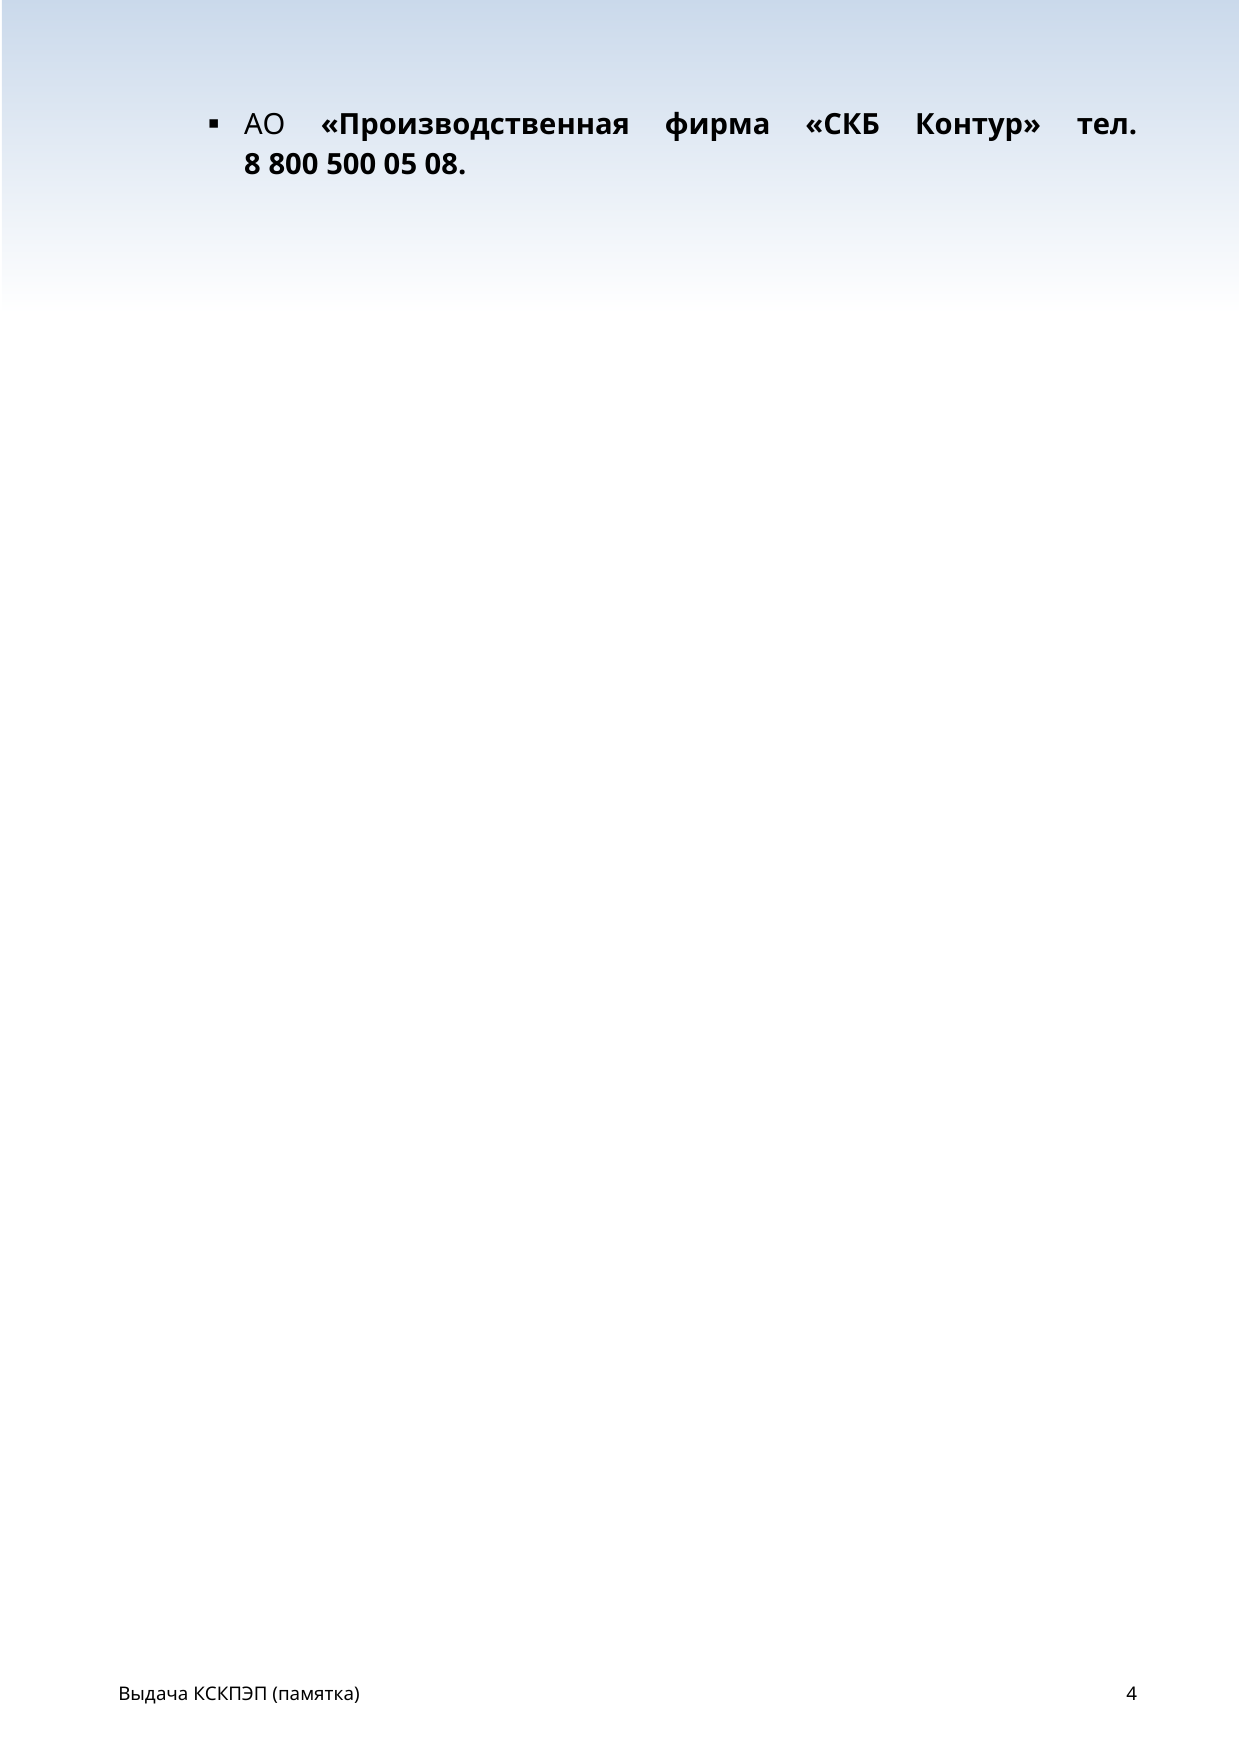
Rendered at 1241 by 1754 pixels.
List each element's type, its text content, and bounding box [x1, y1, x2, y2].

list АО «Производственная фирма «СКБ Контур» тел. 8 800 500 05 08. [207, 103, 1137, 183]
